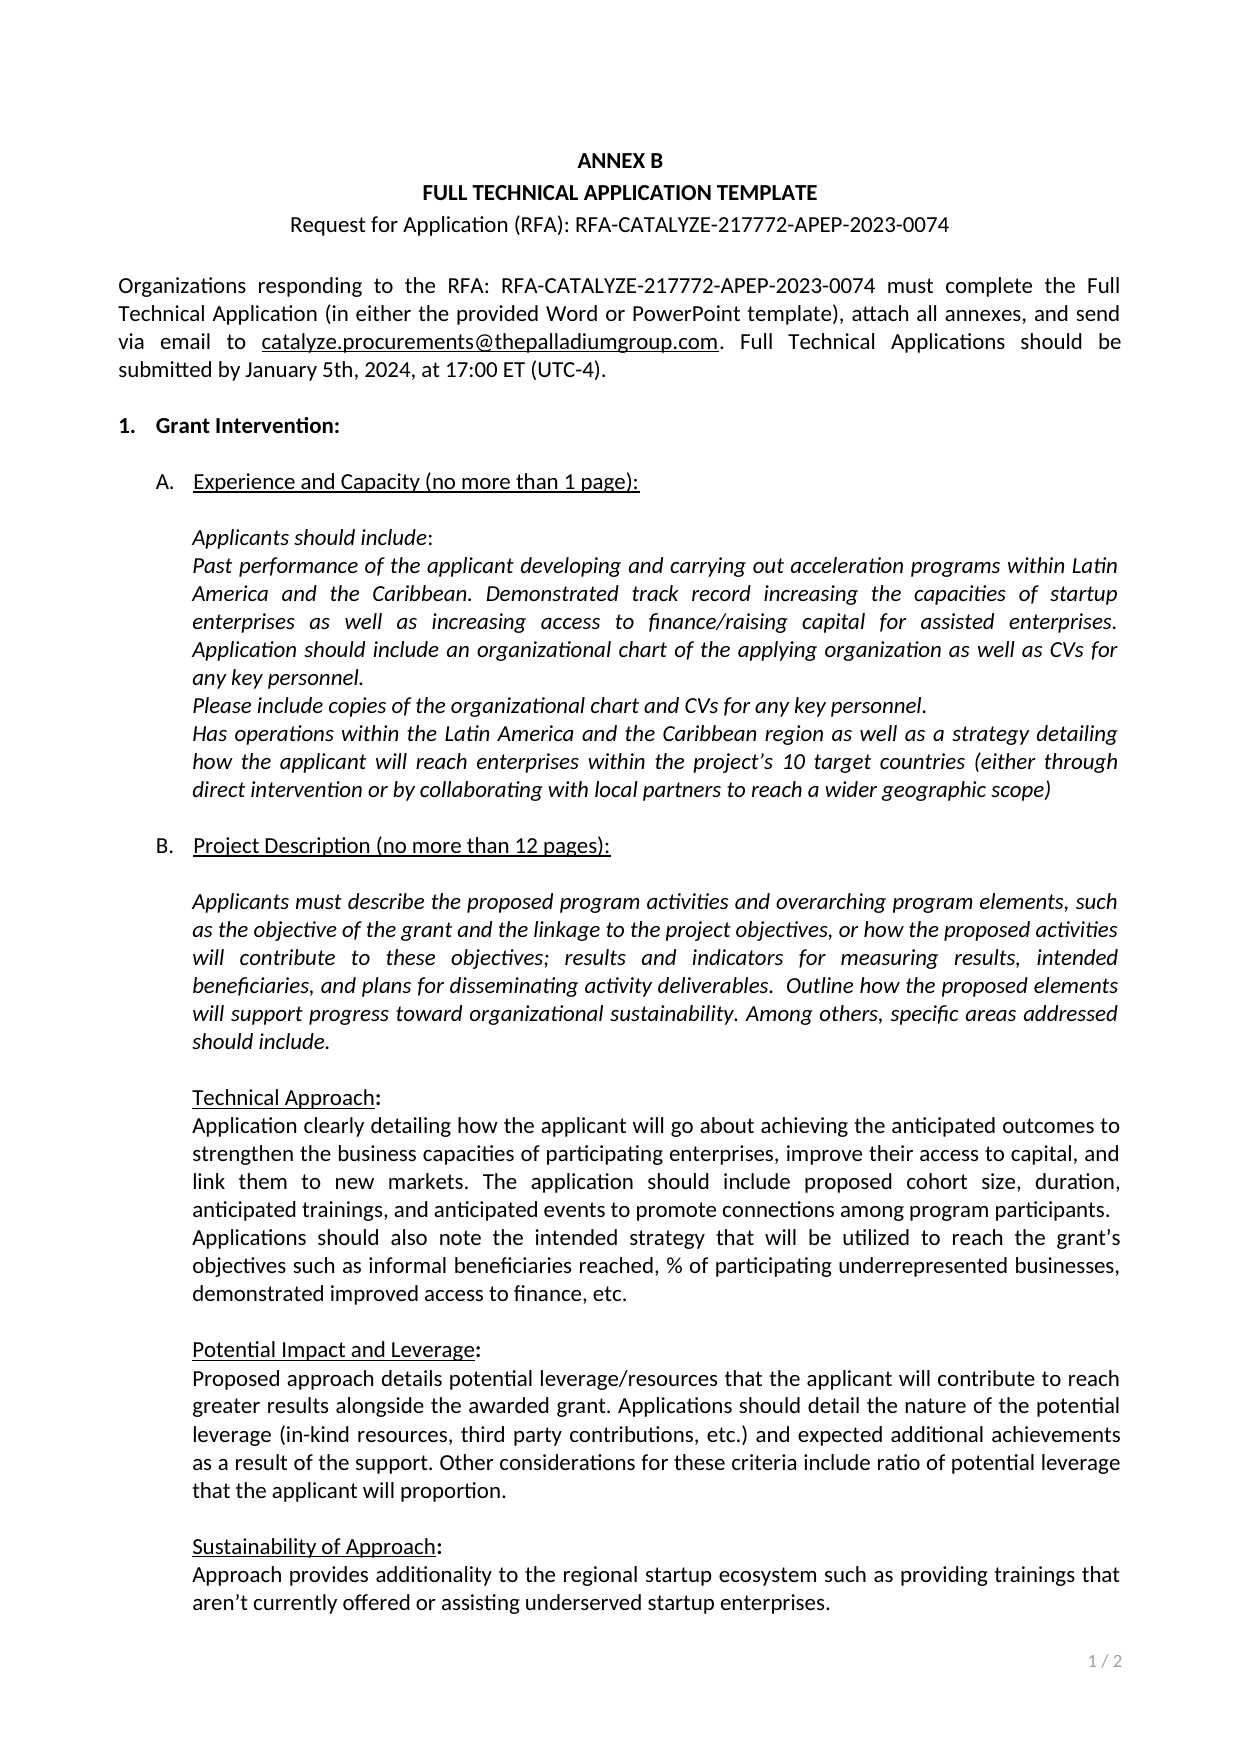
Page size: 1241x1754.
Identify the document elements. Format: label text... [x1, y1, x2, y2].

text Technical Approach: [192, 1083, 1122, 1111]
text Applicants must describe the proposed program activities and overarching program elements, such as the objective of the grant and the linkage to the project objectives, or how the proposed activities will contribute to these objectives; results and indicators for measuring results, intended beneficiaries, and plans for disseminating activity deliverables. Outline how the proposed elements will support progress toward organizational sustainability. Among others, specific areas addressed should include. [192, 887, 1122, 1055]
text Applicants should include: [192, 523, 1122, 551]
text Has operations within the Latin America and the Caribbean region as well as a strategy detailing how the applicant will reach enterprises within the project’s 10 target countries (either through direct intervention or by collaborating with local partners to reach a wider geographic scope) [192, 719, 1122, 803]
text Potential Impact and Leverage: [192, 1336, 1122, 1364]
text Please include copies of the organizational chart and CVs for any key personnel. [192, 691, 1122, 719]
text Past performance of the applicant developing and carrying out acceleration programs within Latin America and the Caribbean. Demonstrated track record increasing the capacities of startup enterprises as well as increasing access to finance/raising capital for assisted enterprises. Application should include an organizational chart of the applying organization as well as CVs for any key personnel. [192, 551, 1122, 691]
text FULL TECHNICAL APPLICATION TEMPLATE [118, 178, 1122, 206]
text Request for Application (RFA): RFA-CATALYZE-217772-APEP-2023-0074 [118, 211, 1122, 239]
text Application clearly detailing how the applicant will go about achieving the anticipated outcomes to strengthen the business capacities of participating enterprises, improve their access to capital, and link them to new markets. The application should include proposed cohort size, duration, anticipated trainings, and anticipated events to promote connections among program participants. [192, 1111, 1122, 1223]
text ANNEX B [118, 146, 1122, 174]
text Applications should also note the intended strategy that will be utilized to reach the grant’s objectives such as informal beneficiaries reached, % of participating underrepresented businesses, demonstrated improved access to finance, etc. [192, 1223, 1122, 1308]
text Proposed approach details potential leverage/resources that the applicant will contribute to reach greater results alongside the awarded grant. Applications should detail the nature of the potential leverage (in-kind resources, third party contributions, etc.) and expected additional achievements as a result of the support. Other considerations for these criteria include ratio of potential leverage that the applicant will proportion. [192, 1364, 1122, 1504]
list Project Description (no more than 12 pages): [156, 831, 1122, 859]
text Sustainability of Approach: [192, 1532, 1122, 1560]
text Organizations responding to the RFA: RFA-CATALYZE-217772-APEP-2023-0074 must complete the Full Technical Application (in either the provided Word or PowerPoint template), attach all annexes, and send via email to catalyze.procurements@thepalladiumgroup.com. Full Technical Applications should be submitted by January 5th, 2024, at 17:00 ET (UTC-4). [118, 271, 1122, 383]
list Experience and Capacity (no more than 1 page): [156, 467, 1122, 495]
text Approach provides additionality to the regional startup ecosystem such as providing trainings that aren’t currently offered or assisting underserved startup enterprises. [192, 1560, 1122, 1616]
list Grant Intervention: [118, 411, 1122, 439]
